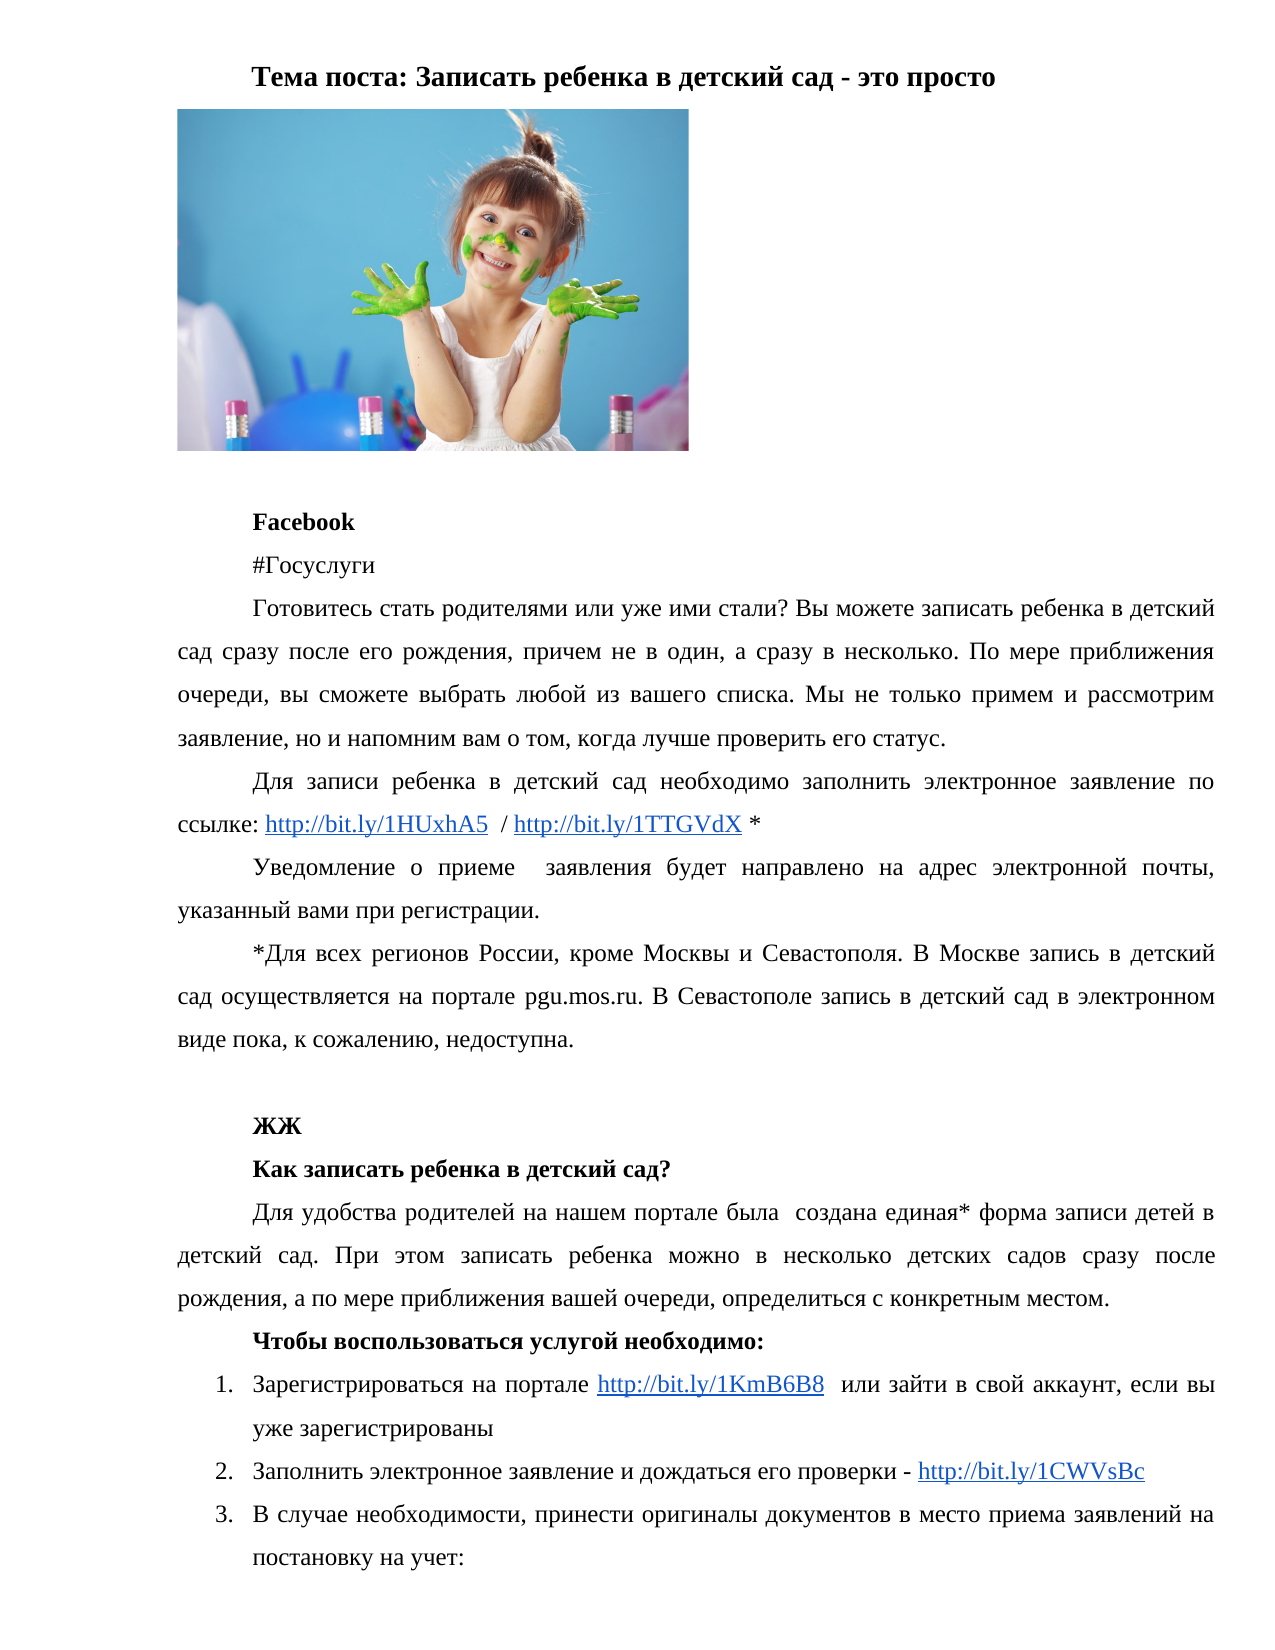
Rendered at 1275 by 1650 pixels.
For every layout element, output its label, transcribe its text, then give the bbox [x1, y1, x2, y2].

text ЖЖ [177, 1111, 1216, 1139]
text Как записать ребенка в детский сад? [177, 1154, 1216, 1183]
text #Госуслуги [177, 550, 1216, 579]
text Facebook [177, 507, 1216, 536]
text Уведомление о приеме заявления будет направлено на адрес электронной почты, указанный вами при регистрации. [177, 852, 1216, 924]
list Заполнить электронное заявление и дождаться его проверки - http://bit.ly/1CWVsBc [215, 1456, 1216, 1484]
text Тема поста: Записать ребенка в детский сад - это просто [177, 59, 1216, 93]
list Зарегистрироваться на портале http://bit.ly/1KmB6B8 или зайти в свой аккаунт, если вы уже зарегистрированы [215, 1369, 1216, 1441]
text Для записи ребенка в детский сад необходимо заполнить электронное заявление по ссылке: http://bit.ly/1HUxhA5 / http://bit.ly/1TTGVdX * [177, 766, 1216, 838]
text Готовитесь стать родителями или уже ими стали? Вы можете записать ребенка в детский сад сразу после его рождения, причем не в один, а сразу в несколько. По мере приближения очереди, вы сможете выбрать любой из вашего списка. Мы не только примем и рассмотрим заявление, но и напомним вам о том, когда лучше проверить его статус. [177, 593, 1216, 751]
list В случае необходимости, принести оригиналы документов в место приема заявлений на постановку на учет: [215, 1499, 1216, 1571]
text *Для всех регионов России, кроме Москвы и Севастополя. В Москве запись в детский сад осуществляется на портале pgu.mos.ru. В Севастополе запись в детский сад в электронном виде пока, к сожалению, недоступна. [177, 938, 1216, 1053]
picture [177, 109, 689, 451]
text Чтобы воспользоваться услугой необходимо: [177, 1326, 1216, 1355]
text Для удобства родителей на нашем портале была создана единая* форма записи детей в детский сад. При этом записать ребенка можно в несколько детских садов сразу после рождения, а по мере приближения вашей очереди, определиться с конкретным местом. [177, 1197, 1216, 1312]
